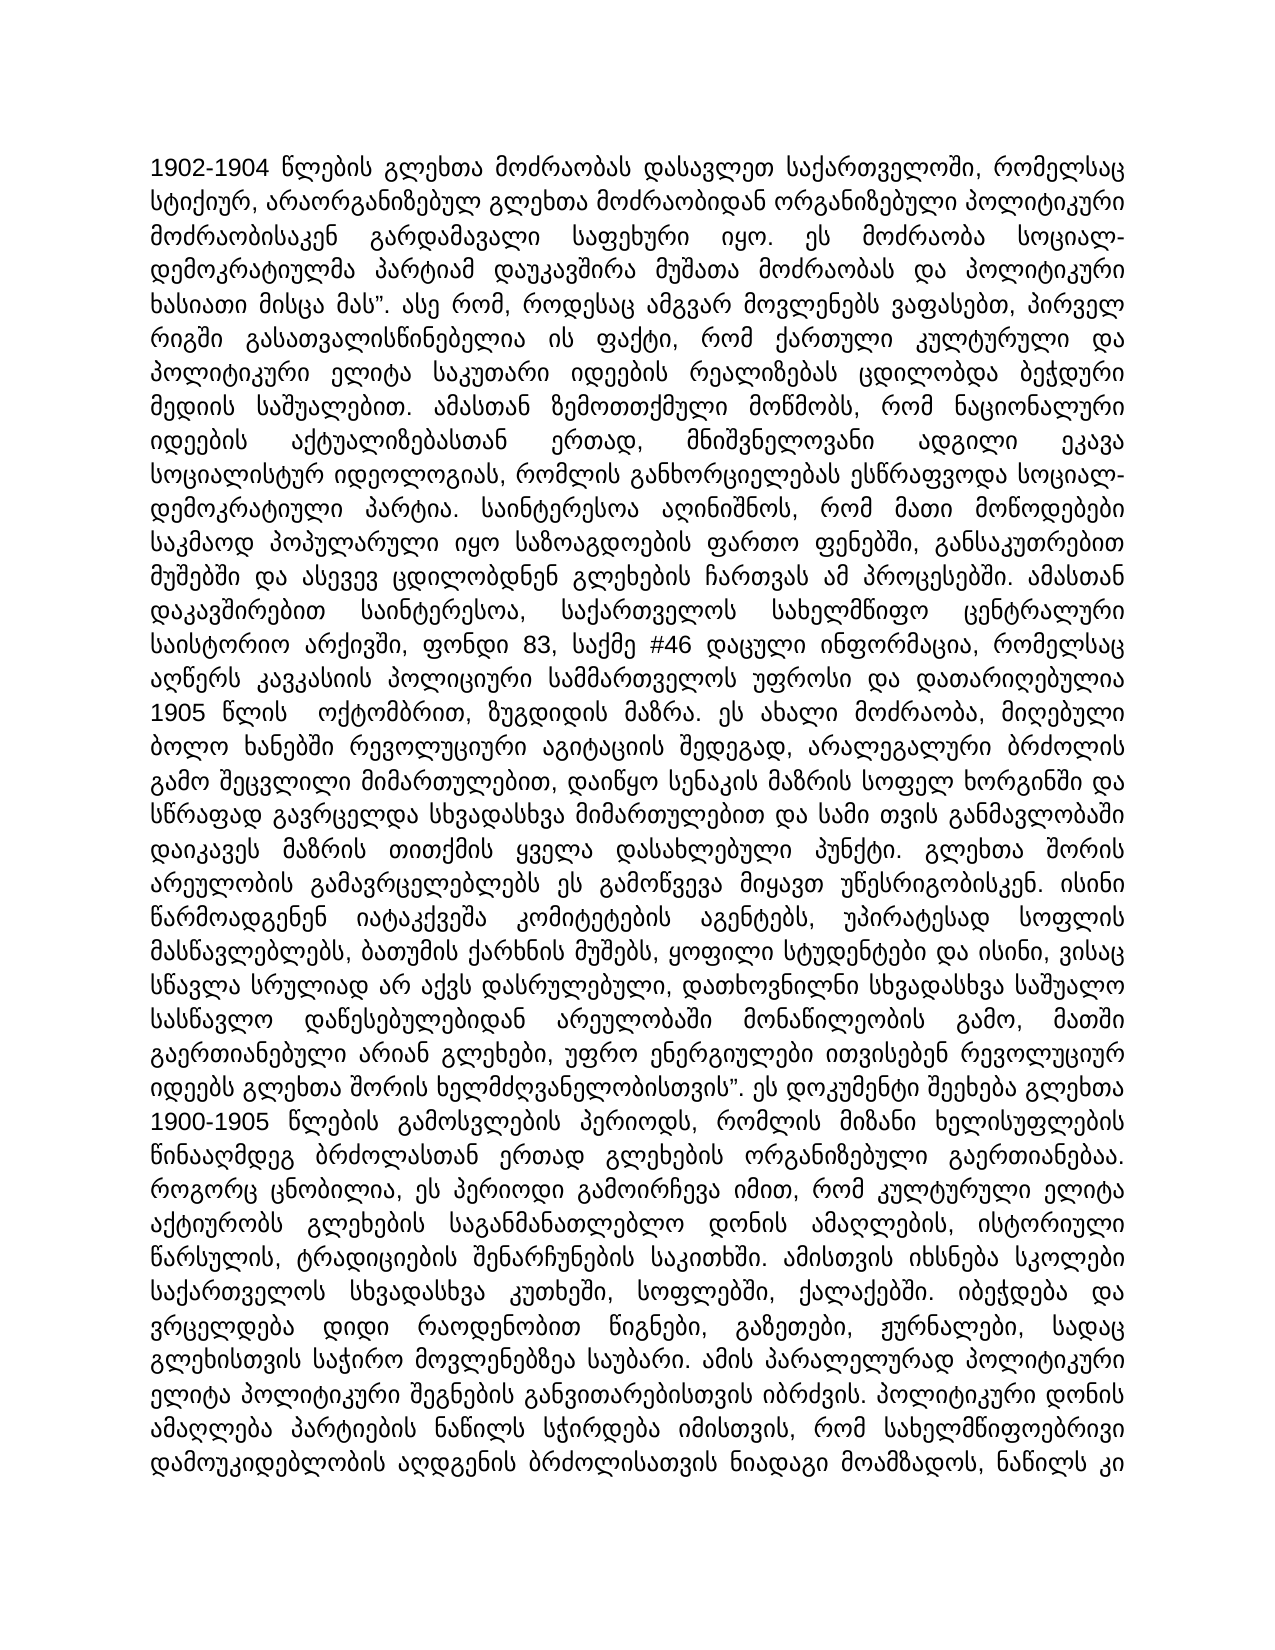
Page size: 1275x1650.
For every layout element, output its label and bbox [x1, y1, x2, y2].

text [150, 150, 1125, 1478]
